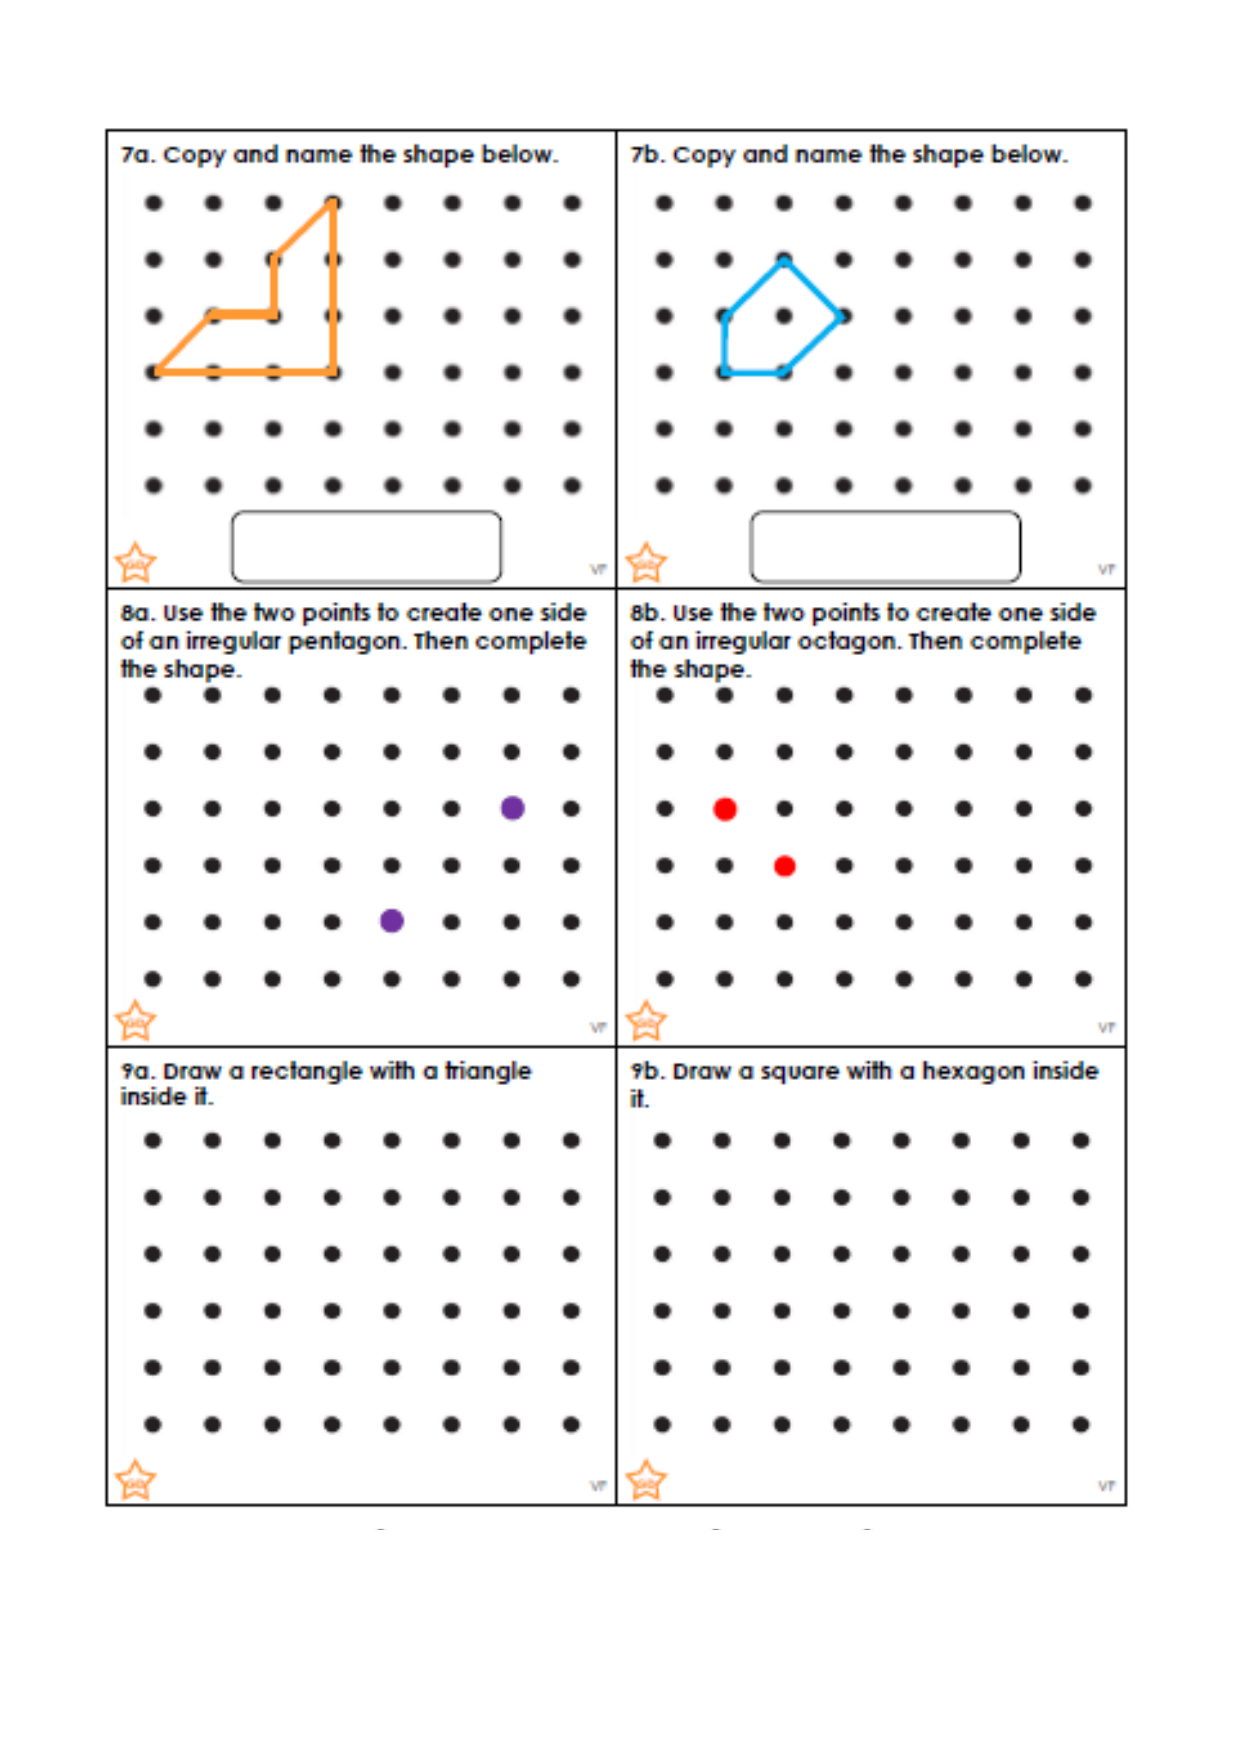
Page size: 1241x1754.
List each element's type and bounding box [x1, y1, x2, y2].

picture [94, 121, 1146, 1530]
